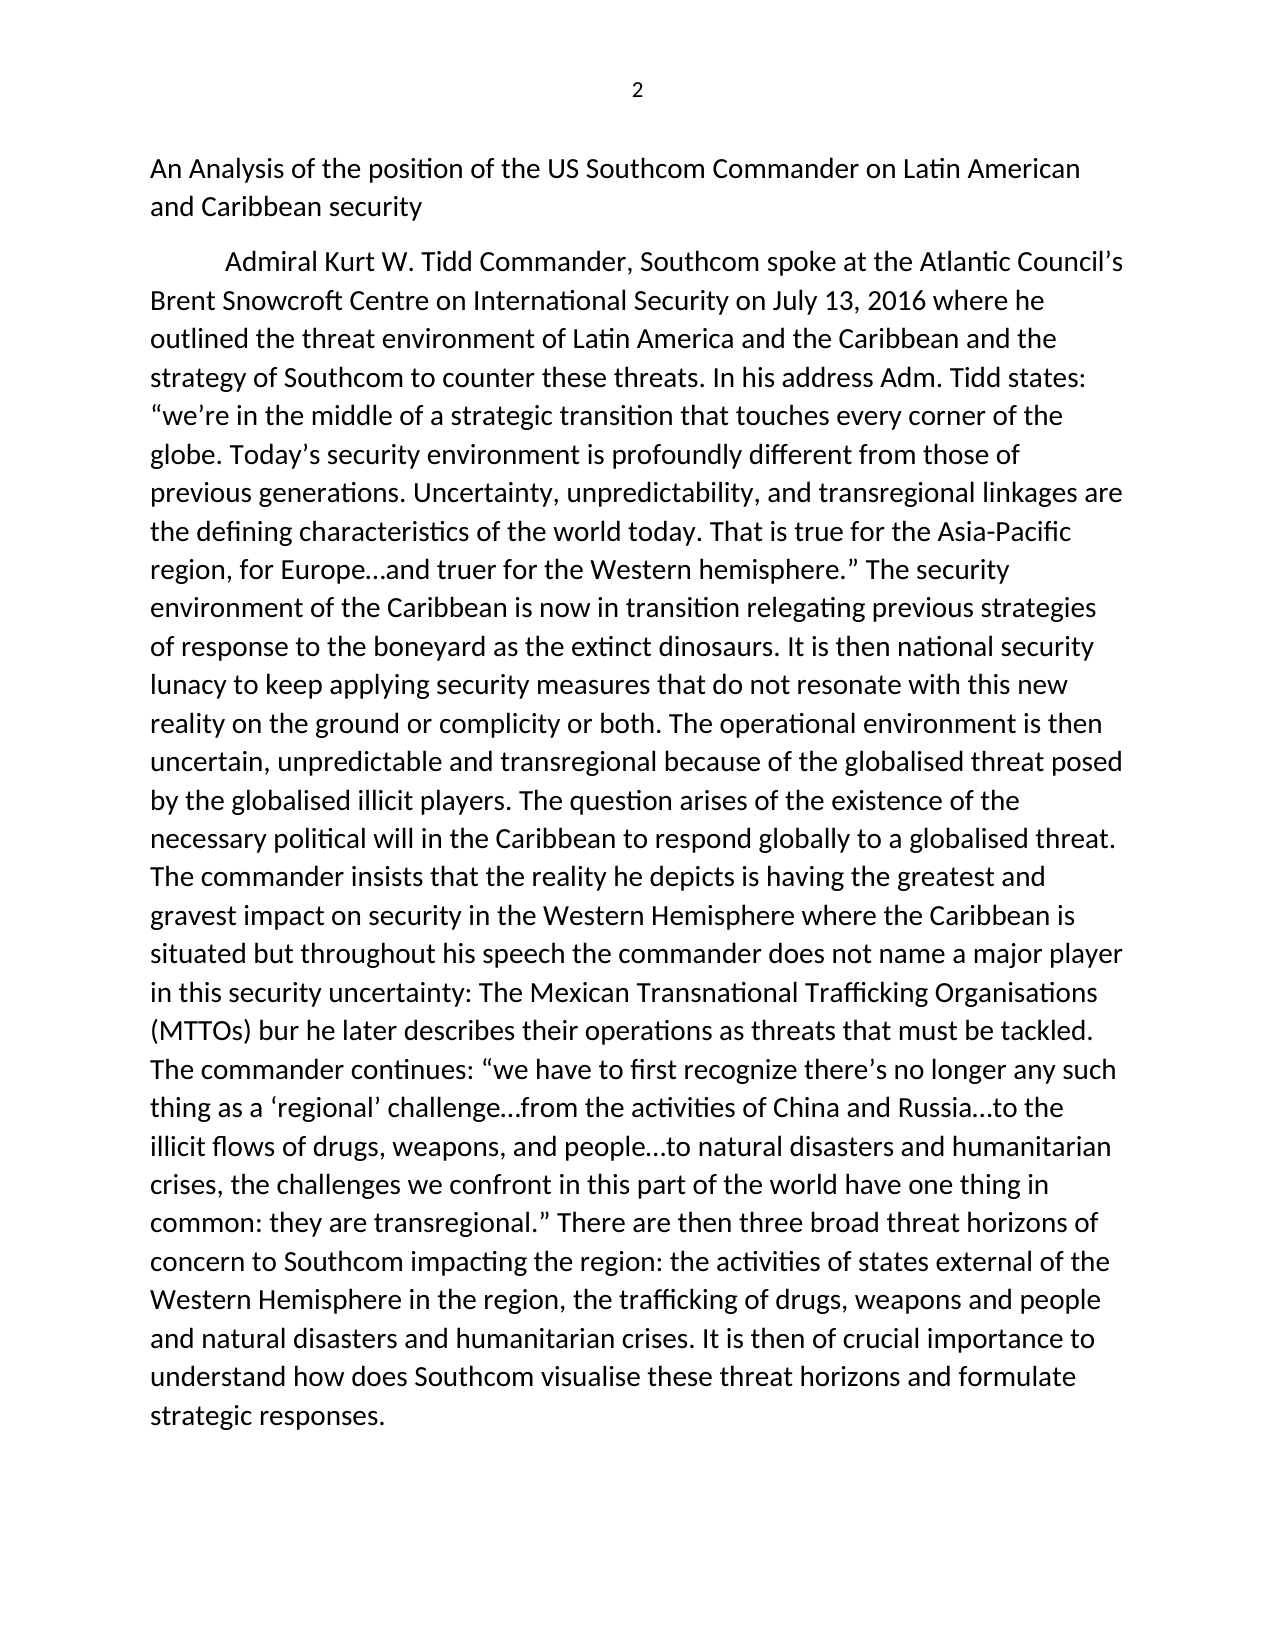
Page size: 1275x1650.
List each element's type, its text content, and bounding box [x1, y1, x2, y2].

text Admiral Kurt W. Tidd Commander, Southcom spoke at the Atlantic Council’s Brent Snowcroft Centre on International Security on July 13, 2016 where he outlined the threat environment of Latin America and the Caribbean and the strategy of Southcom to counter these threats. In his address Adm. Tidd states: “we’re in the middle of a strategic transition that touches every corner of the globe. Today’s security environment is profoundly different from those of previous generations. Uncertainty, unpredictability, and transregional linkages are the defining characteristics of the world today. That is true for the Asia-Pacific region, for Europe…and truer for the Western hemisphere.” The security environment of the Caribbean is now in transition relegating previous strategies of response to the boneyard as the extinct dinosaurs. It is then national security lunacy to keep applying security measures that do not resonate with this new reality on the ground or complicity or both. The operational environment is then uncertain, unpredictable and transregional because of the globalised threat posed by the globalised illicit players. The question arises of the existence of the necessary political will in the Caribbean to respond globally to a globalised threat. The commander insists that the reality he depicts is having the greatest and gravest impact on security in the Western Hemisphere where the Caribbean is situated but throughout his speech the commander does not name a major player in this security uncertainty: The Mexican Transnational Trafficking Organisations (MTTOs) bur he later describes their operations as threats that must be tackled. The commander continues: “we have to first recognize there’s no longer any such thing as a ‘regional’ challenge…from the activities of China and Russia…to the illicit flows of drugs, weapons, and people…to natural disasters and humanitarian crises, the challenges we confront in this part of the world have one thing in common: they are transregional.” There are then three broad threat horizons of concern to Southcom impacting the region: the activities of states external of the Western Hemisphere in the region, the trafficking of drugs, weapons and people and natural disasters and humanitarian crises. It is then of crucial importance to understand how does Southcom visualise these threat horizons and formulate strategic responses. [150, 243, 1125, 1432]
text An Analysis of the position of the US Southcom Commander on Latin American and Caribbean security [150, 150, 1125, 224]
